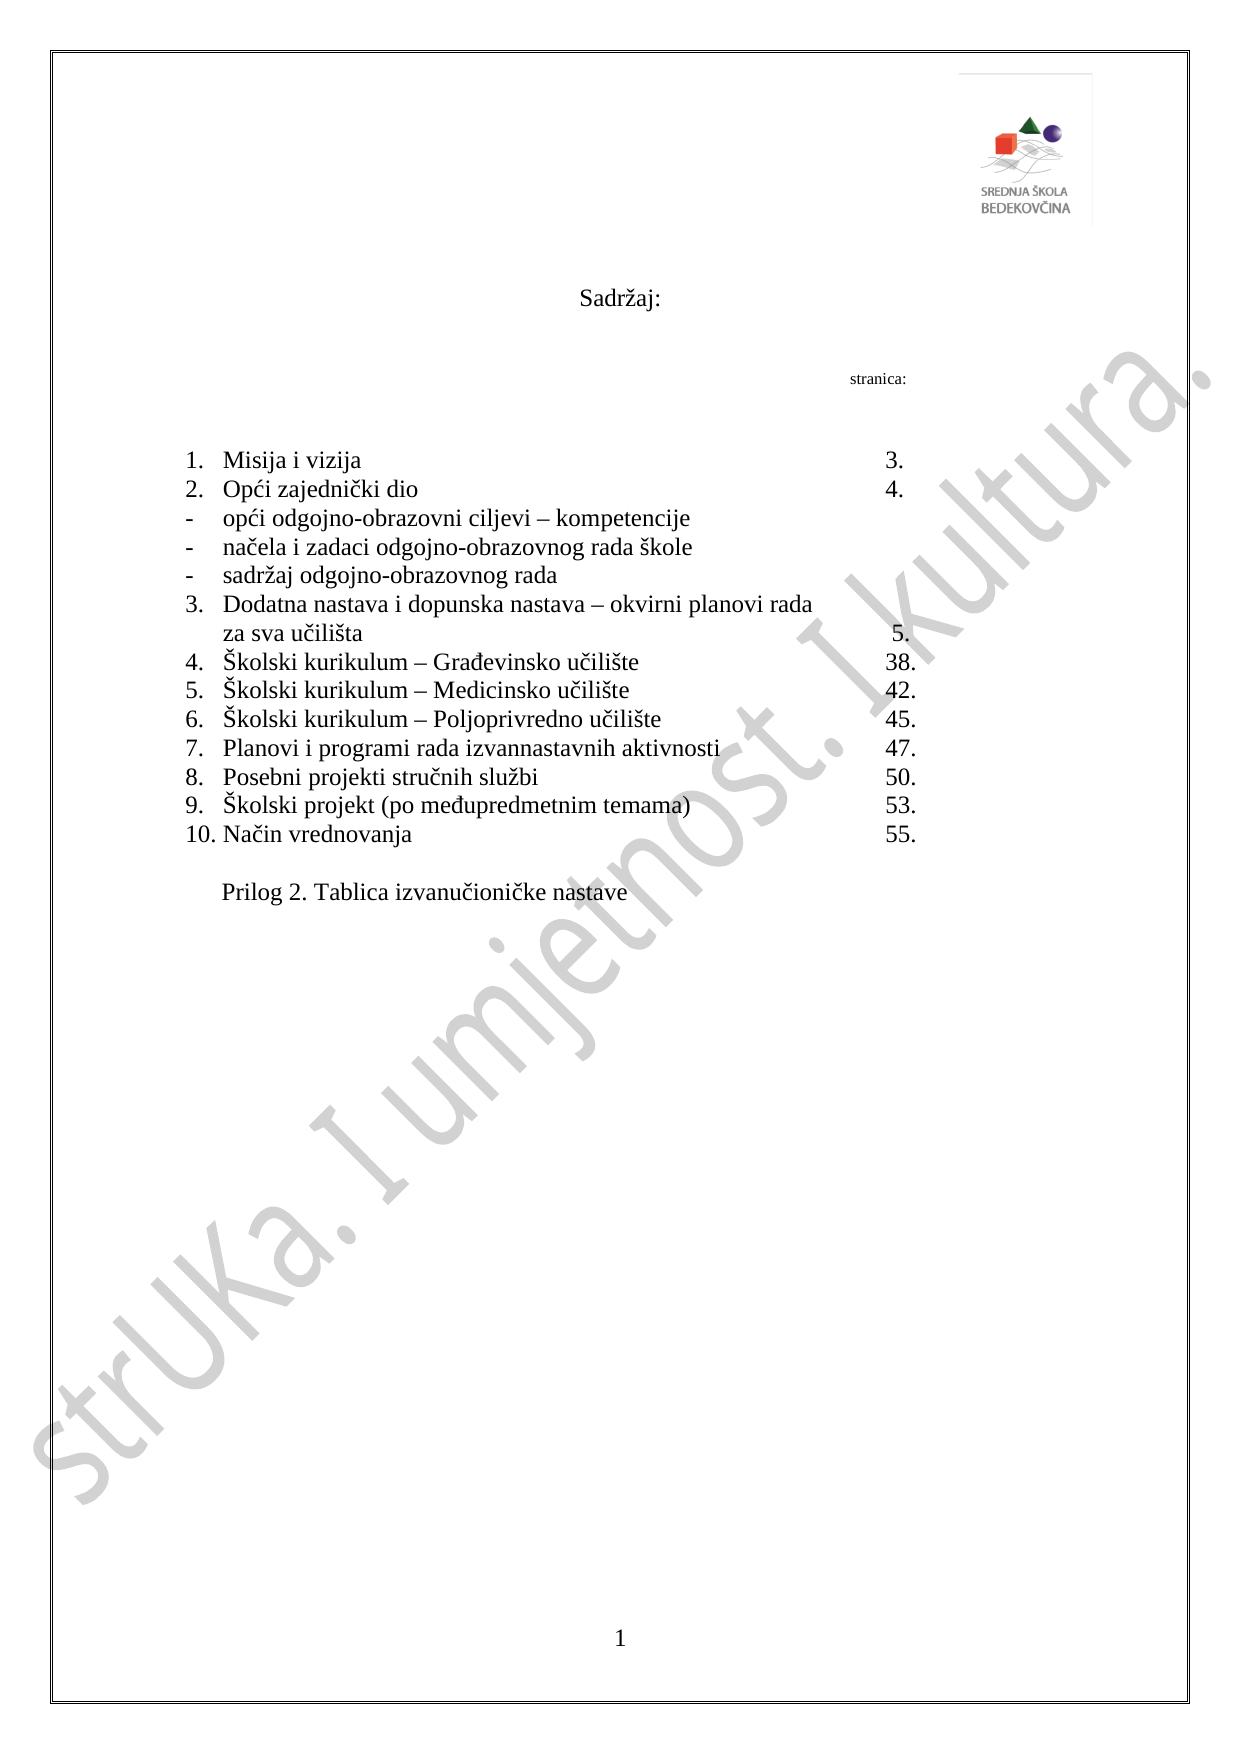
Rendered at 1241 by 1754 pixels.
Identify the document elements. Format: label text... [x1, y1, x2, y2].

text za sva učilišta 5. [223, 618, 1092, 647]
list načela i zadaci odgojno-obrazovnog rada škole [185, 532, 1092, 561]
list Školski kurikulum – Medicinsko učilište 42. [185, 676, 1092, 704]
text stranica: [590, 369, 1092, 388]
list Školski projekt (po međupredmetnim temama) 53. [185, 791, 1092, 819]
list Način vrednovanja 55. [185, 819, 1092, 848]
list Školski kurikulum – Građevinsko učilište 38. [185, 647, 1092, 676]
list sadržaj odgojno-obrazovnog rada [185, 561, 1092, 589]
text Sadržaj: [148, 283, 1092, 311]
list Opći zajednički dio 4. [185, 474, 1092, 503]
list Posebni projekti stručnih službi 50. [185, 762, 1092, 791]
picture [958, 73, 1093, 226]
list Planovi i programi rada izvannastavnih aktivnosti 47. [185, 733, 1092, 762]
list opći odgojno-obrazovni ciljevi – kompetencije [185, 503, 1092, 532]
text Prilog 2. Tablica izvanučioničke nastave [148, 877, 1092, 906]
list Misija i vizija 3. [185, 446, 1092, 474]
list Školski kurikulum – Poljoprivredno učilište 45. [185, 704, 1092, 733]
list Dodatna nastava i dopunska nastava – okvirni planovi rada [185, 589, 1092, 618]
